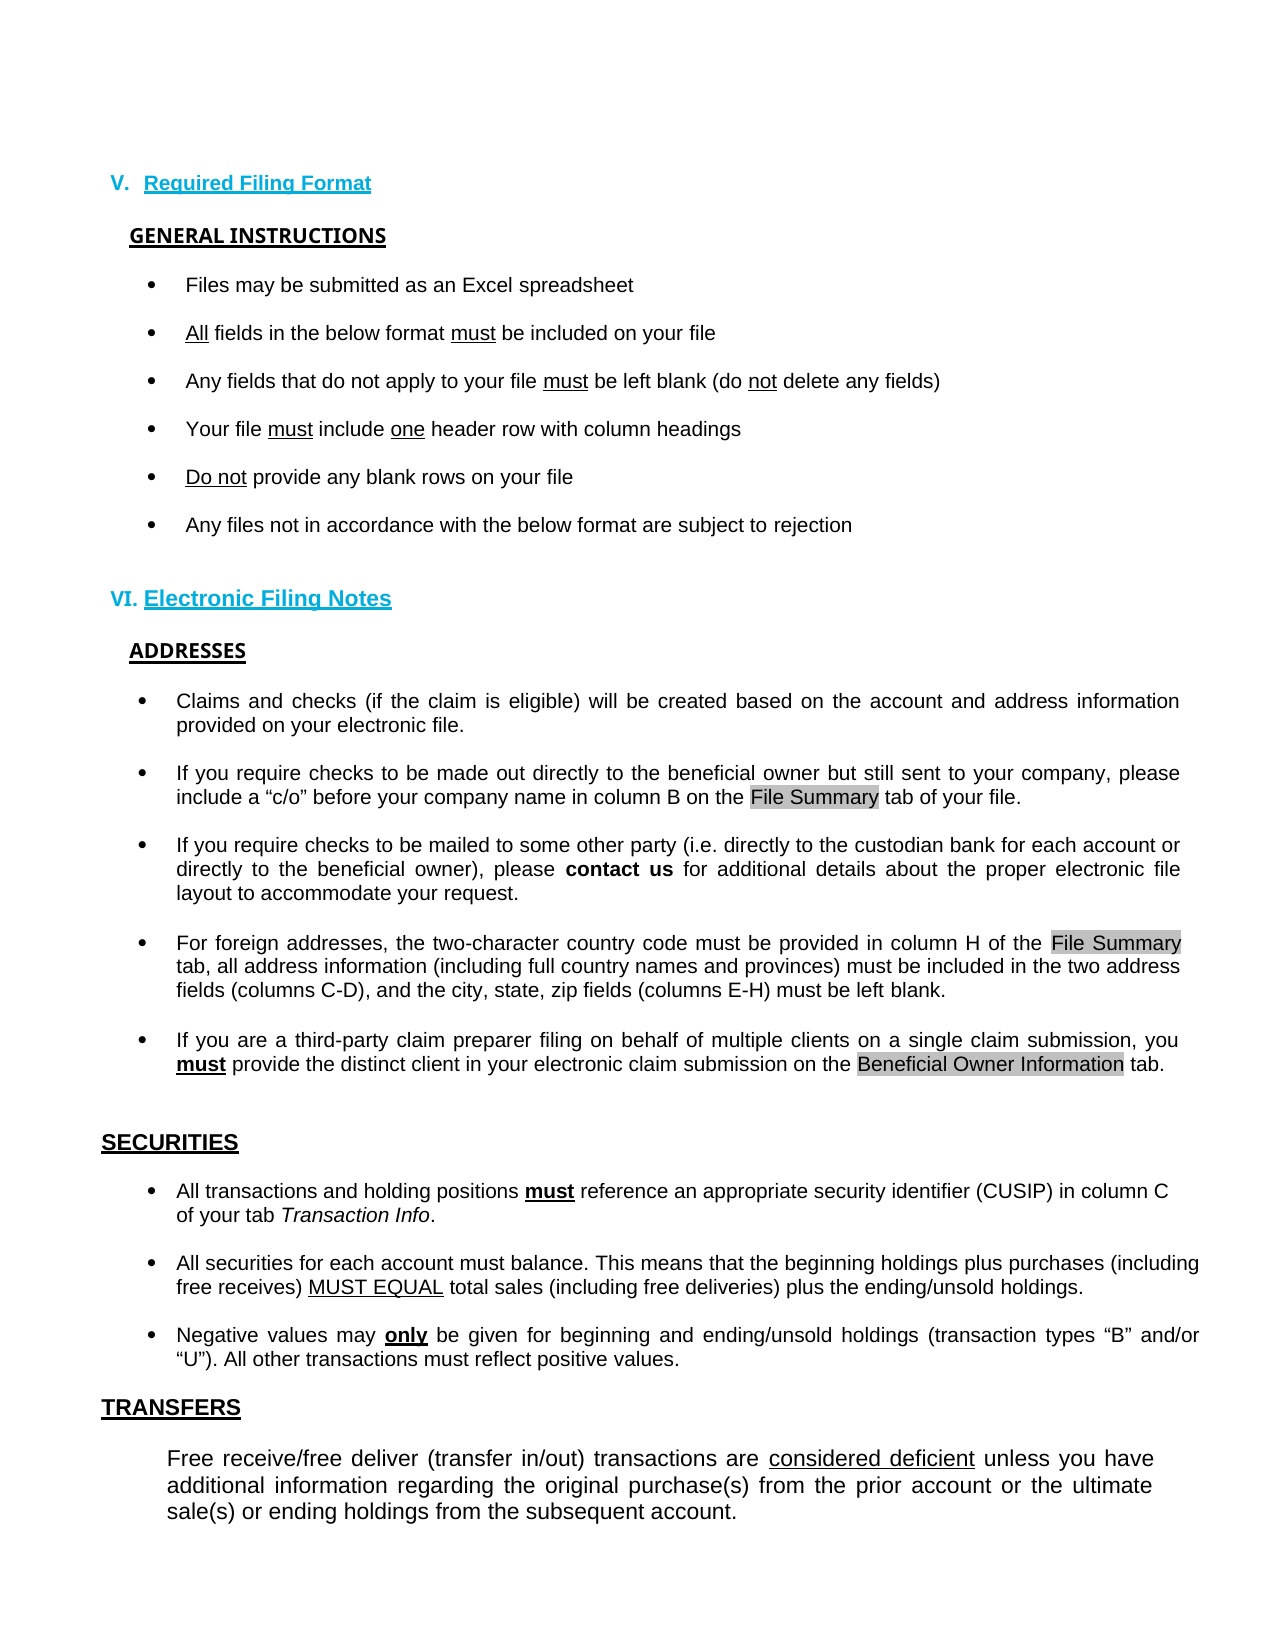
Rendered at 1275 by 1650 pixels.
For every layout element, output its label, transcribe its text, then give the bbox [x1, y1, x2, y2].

list For foreign addresses, the two-character country code must be provided in column H of the File Summary tab, all address information (including full country names and provinces) must be included in the two address fields (columns C-D), and the city, state, zip fields (columns E-H) must be left blank. [139, 931, 1181, 1002]
list Your file must include one header row with column headings [148, 417, 1212, 441]
list All transactions and holding positions must reference an appropriate security identifier (CUSIP) in column C of your tab Transaction Info. [148, 1179, 1181, 1227]
subtitle SECURITIES [101, 1129, 1212, 1155]
list If you require checks to be made out directly to the beneficial owner but still sent to your company, please include a “c/o” before your company name in column B on the File Summary tab of your file. [139, 761, 1181, 809]
list All fields in the below format must be included on your file [148, 321, 1212, 345]
list Claims and checks (if the claim is eligible) will be created based on the account and address information provided on your electronic file. [139, 690, 1181, 737]
list Required Filing Format [110, 168, 1212, 196]
text GENERAL INSTRUCTIONS [129, 221, 1212, 249]
subtitle Electronic Filing Notes [110, 584, 1212, 612]
subtitle TRANSFERS [101, 1394, 1212, 1421]
list If you require checks to be mailed to some other party (i.e. directly to the custodian bank for each account or directly to the beneficial owner), please contact us for additional details about the proper electronic file layout to accommodate your request. [139, 833, 1182, 905]
text ADDRESSES [129, 637, 1212, 665]
list Any files not in accordance with the below format are subject to rejection [148, 513, 1212, 537]
list Negative values may only be given for beginning and ending/unsold holdings (transaction types “B” and/or “U”). All other transactions must reflect positive values. [148, 1322, 1200, 1371]
list Files may be submitted as an Excel spreadsheet [148, 273, 1212, 297]
text Free receive/free deliver (transfer in/out) transactions are considered deficient unless you have additional information regarding the original purchase(s) from the prior account or the ultimate sale(s) or ending holdings from the subsequent account. [167, 1445, 1154, 1524]
list Any fields that do not apply to your file must be left blank (do not delete any fields) [148, 369, 1212, 393]
list Do not provide any blank rows on your file [148, 464, 1212, 489]
list All securities for each account must balance. This means that the beginning holdings plus purchases (including free receives) MUST EQUAL total sales (including free deliveries) plus the ending/unsold holdings. [148, 1251, 1200, 1299]
list If you are a third-party claim preparer filing on behalf of multiple clients on a single claim submission, you must provide the distinct client in your electronic claim submission on the Beneficial Owner Information tab. [139, 1029, 1181, 1076]
